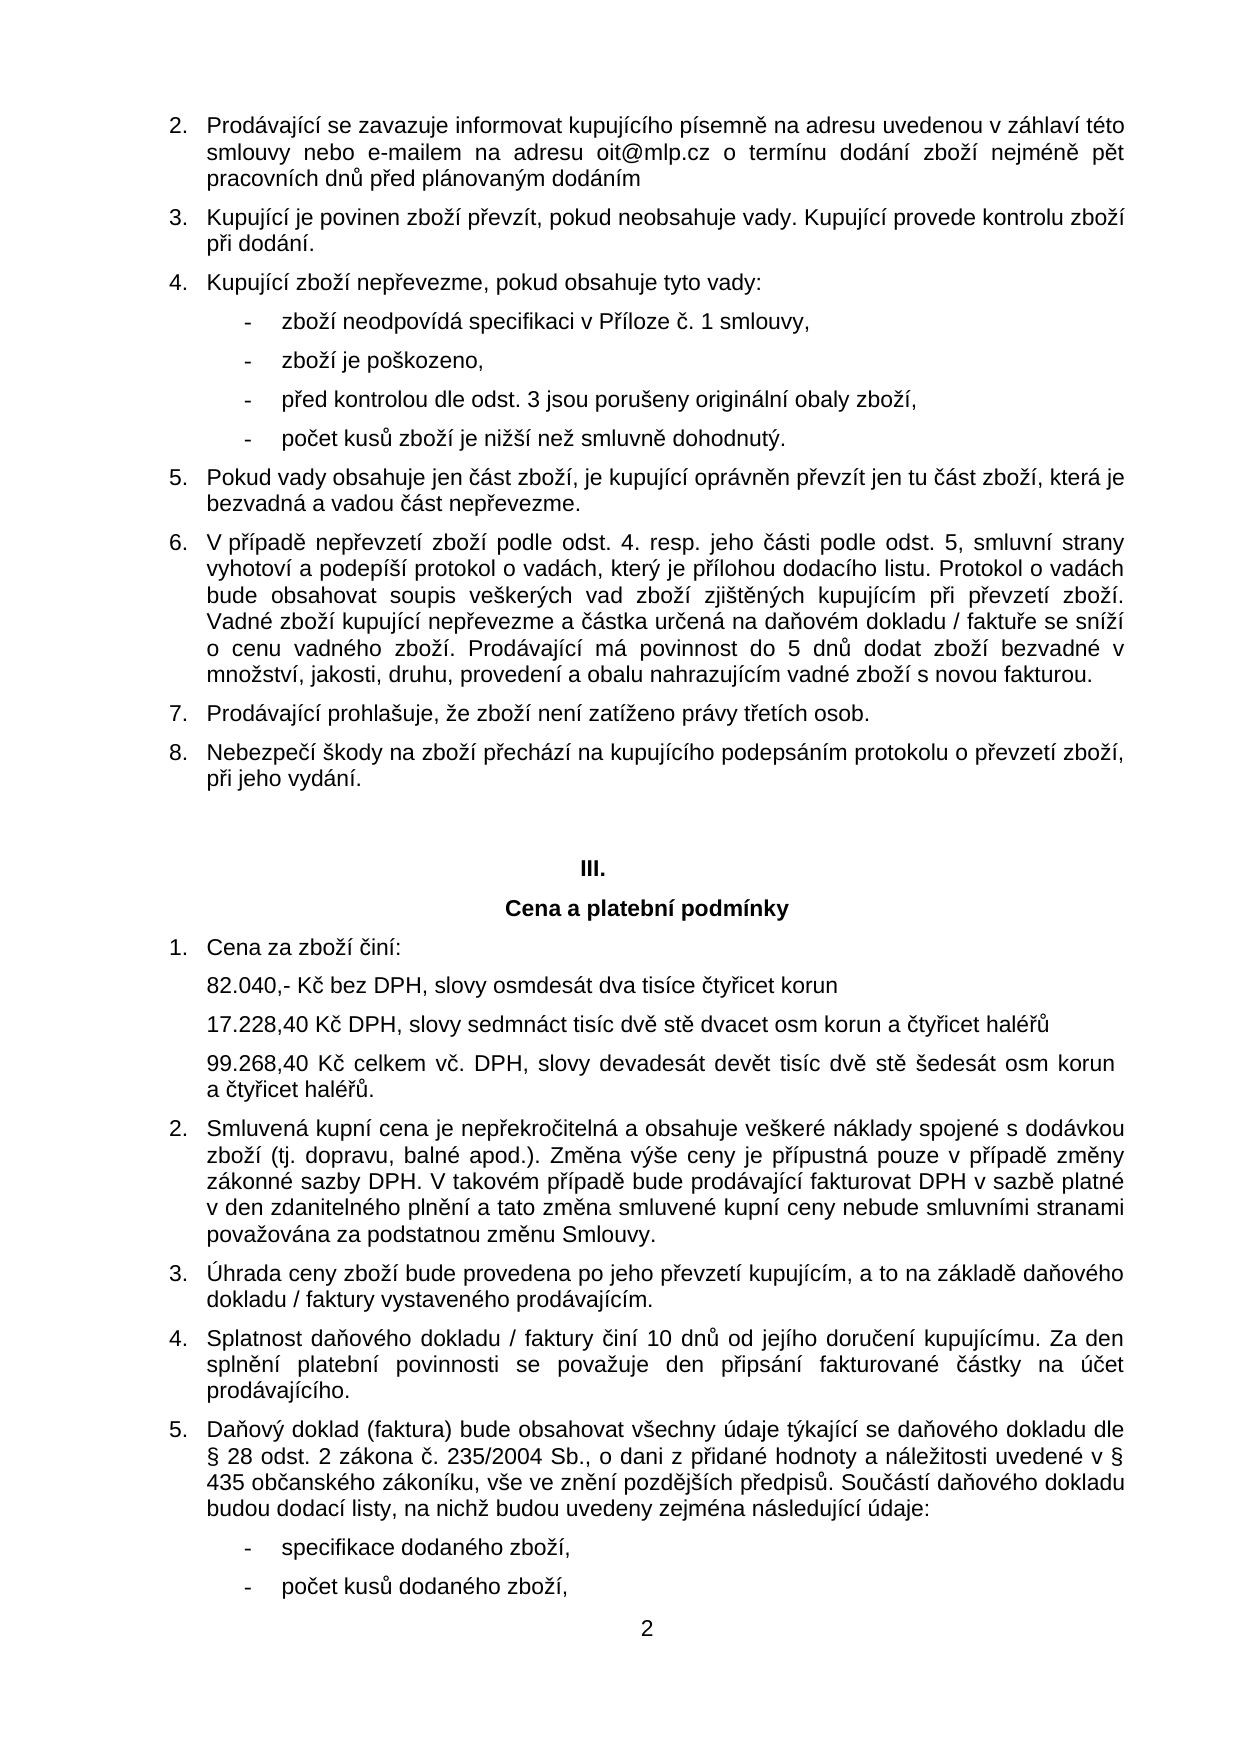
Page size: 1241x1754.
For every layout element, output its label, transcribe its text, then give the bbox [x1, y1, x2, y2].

text 82.040,- Kč bez DPH, slovy osmdesát dva tisíce čtyřicet korun [206, 972, 1125, 999]
list Kupující je povinen zboží převzít, pokud neobsahuje vady. Kupující provede kontrolu zboží při dodání. [169, 204, 1125, 257]
list zboží je poškozeno, [244, 347, 1125, 373]
list Nebezpečí škody na zboží přechází na kupujícího podepsáním protokolu o převzetí zboží, při jeho vydání. [169, 738, 1125, 791]
list Smluvená kupní cena je nepřekročitelná a obsahuje veškeré náklady spojené s dodávkou zboží (tj. dopravu, balné apod.). Změna výše ceny je přípustná pouze v případě změny zákonné sazby DPH. V takovém případě bude prodávající fakturovat DPH v sazbě platné v den zdanitelného plnění a tato změna smluvené kupní ceny nebude smluvními stranami považována za podstatnou změnu Smlouvy. [169, 1115, 1125, 1247]
list počet kusů zboží je nižší než smluvně dohodnutý. [244, 425, 1125, 451]
list před kontrolou dle odst. 3 jsou porušeny originální obaly zboží, [244, 386, 1125, 412]
text 99.268,40 Kč celkem vč. DPH, slovy devadesát devět tisíc dvě stě šedesát osm korun a čtyřicet haléřů. [206, 1050, 1125, 1103]
list počet kusů dodaného zboží, [244, 1573, 1125, 1599]
list Pokud vady obsahuje jen část zboží, je kupující oprávněn převzít jen tu část zboží, která je bezvadná a vadou část nepřevezme. [169, 464, 1125, 517]
list Kupující zboží nepřevezme, pokud obsahuje tyto vady: [169, 269, 1125, 296]
list specifikace dodaného zboží, [244, 1534, 1125, 1561]
list Daňový doklad (faktura) bude obsahovat všechny údaje týkající se daňového dokladu dle § 28 odst. 2 zákona č. 235/2004 Sb., o dani z přidané hodnoty a náležitosti uvedené v § 435 občanského zákoníku, vše ve znění pozdějších předpisů. Součástí daňového dokladu budou dodací listy, na nichž budou uvedeny zejména následující údaje: [169, 1416, 1125, 1522]
list Cena za zboží činí: [169, 933, 1125, 960]
list Splatnost daňového dokladu / faktury činí 10 dnů od jejího doručení kupujícímu. Za den splnění platební povinnosti se považuje den připsání fakturované částky na účet prodávajícího. [169, 1325, 1125, 1404]
list Prodávající prohlašuje, že zboží není zatíženo právy třetích osob. [169, 700, 1125, 726]
text 17.228,40 Kč DPH, slovy sedmnáct tisíc dvě stě dvacet osm korun a čtyřicet haléřů [206, 1011, 1125, 1037]
list zboží neodpovídá specifikaci v Příloze č. 1 smlouvy, [244, 308, 1125, 334]
list Úhrada ceny zboží bude provedena po jeho převzetí kupujícím, a to na základě daňového dokladu / faktury vystaveného prodávajícím. [169, 1259, 1125, 1312]
list V případě nepřevzetí zboží podle odst. 4. resp. jeho části podle odst. 5, smluvní strany vyhotoví a podepíší protokol o vadách, který je přílohou dodacího listu. Protokol o vadách bude obsahovat soupis veškerých vad zboží zjištěných kupujícím při převzetí zboží. Vadné zboží kupující nepřevezme a částka určená na daňovém dokladu / faktuře se sníží o cenu vadného zboží. Prodávající má povinnost do 5 dnů dodat zboží bezvadné v množství, jakosti, druhu, provedení a obalu nahrazujícím vadné zboží s novou fakturou. [169, 529, 1125, 687]
list Prodávající se zavazuje informovat kupujícího písemně na adresu uvedenou v záhlaví této smlouvy nebo e-mailem na adresu oit@mlp.cz o termínu dodání zboží nejméně pět pracovních dnů před plánovaným dodáním [169, 112, 1125, 191]
subtitle Cena a platební podmínky [169, 894, 1125, 921]
